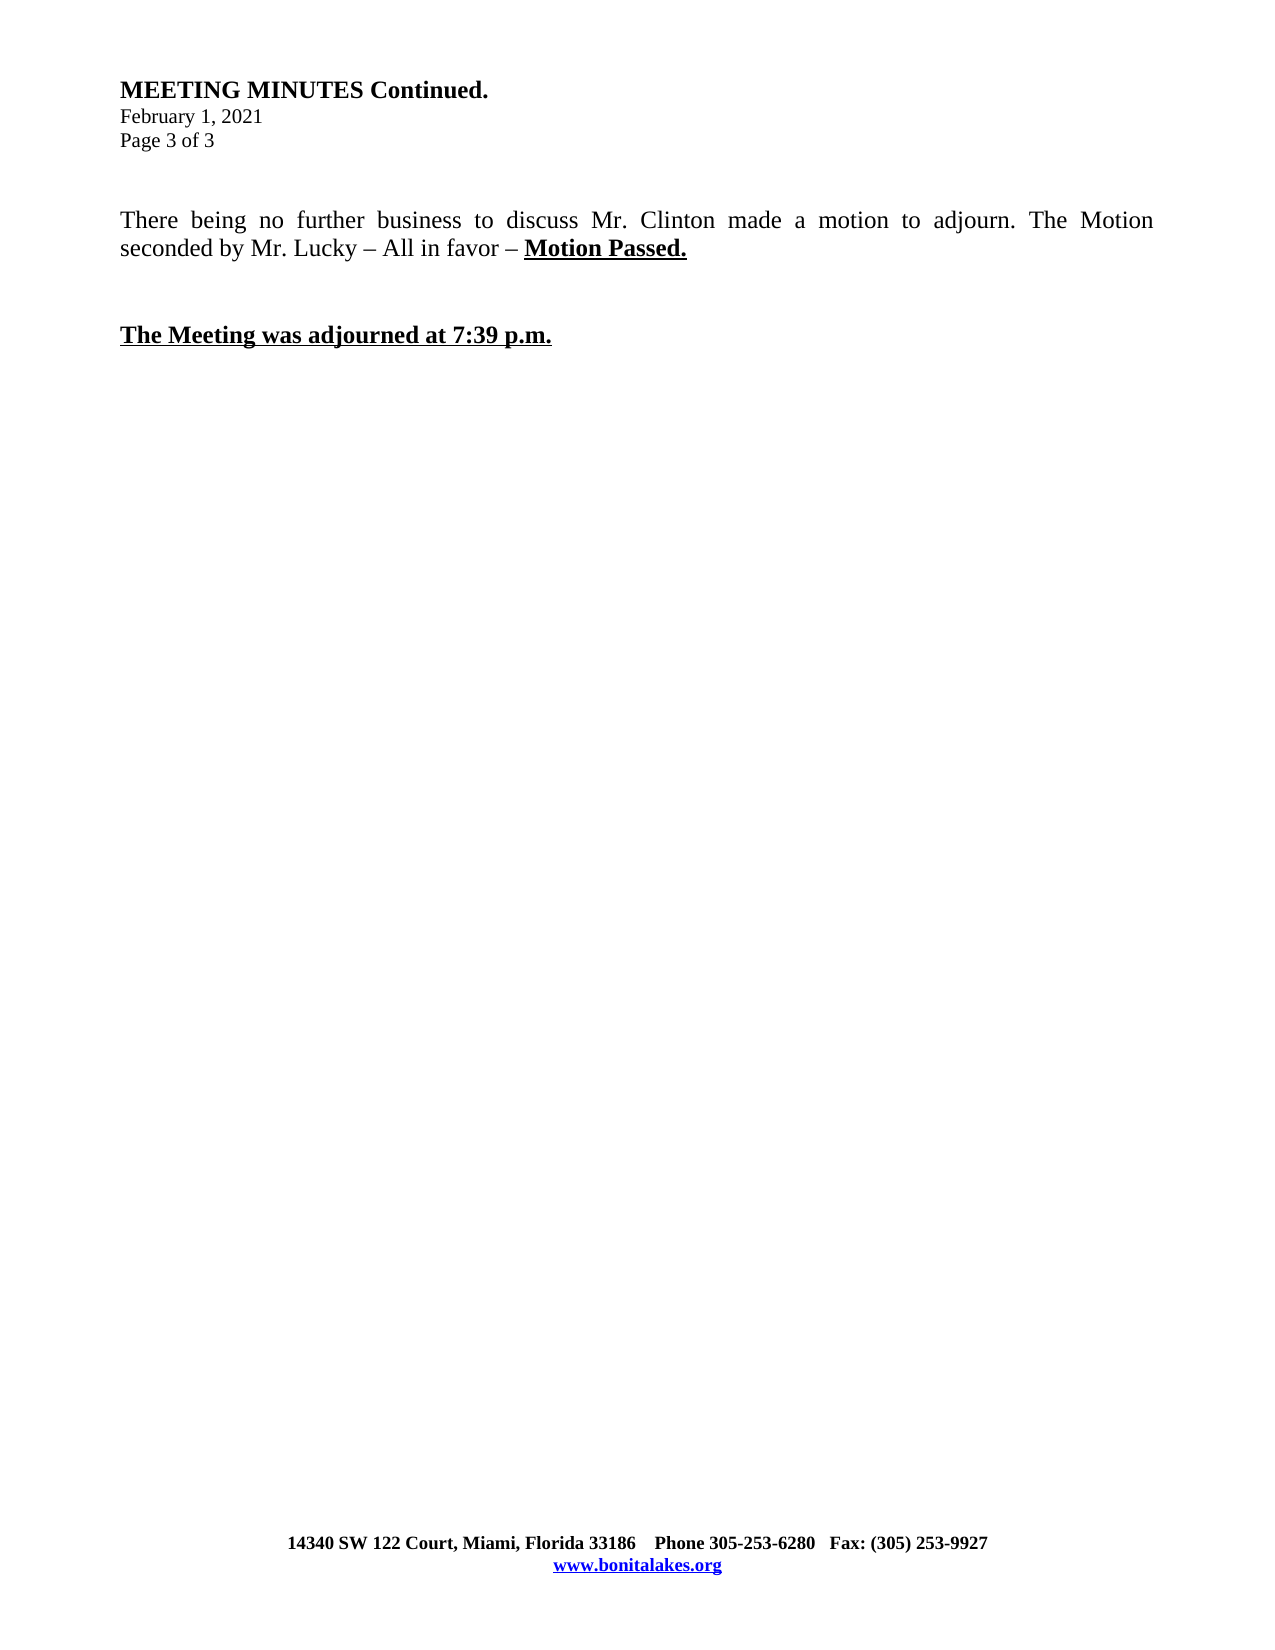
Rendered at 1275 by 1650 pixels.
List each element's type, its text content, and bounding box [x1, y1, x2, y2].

text The Meeting was adjourned at 7:39 p.m. [120, 320, 1155, 348]
text There being no further business to discuss Mr. Clinton made a motion to adjourn. The Motion seconded by Mr. Lucky – All in favor – Motion Passed. [120, 205, 1155, 262]
